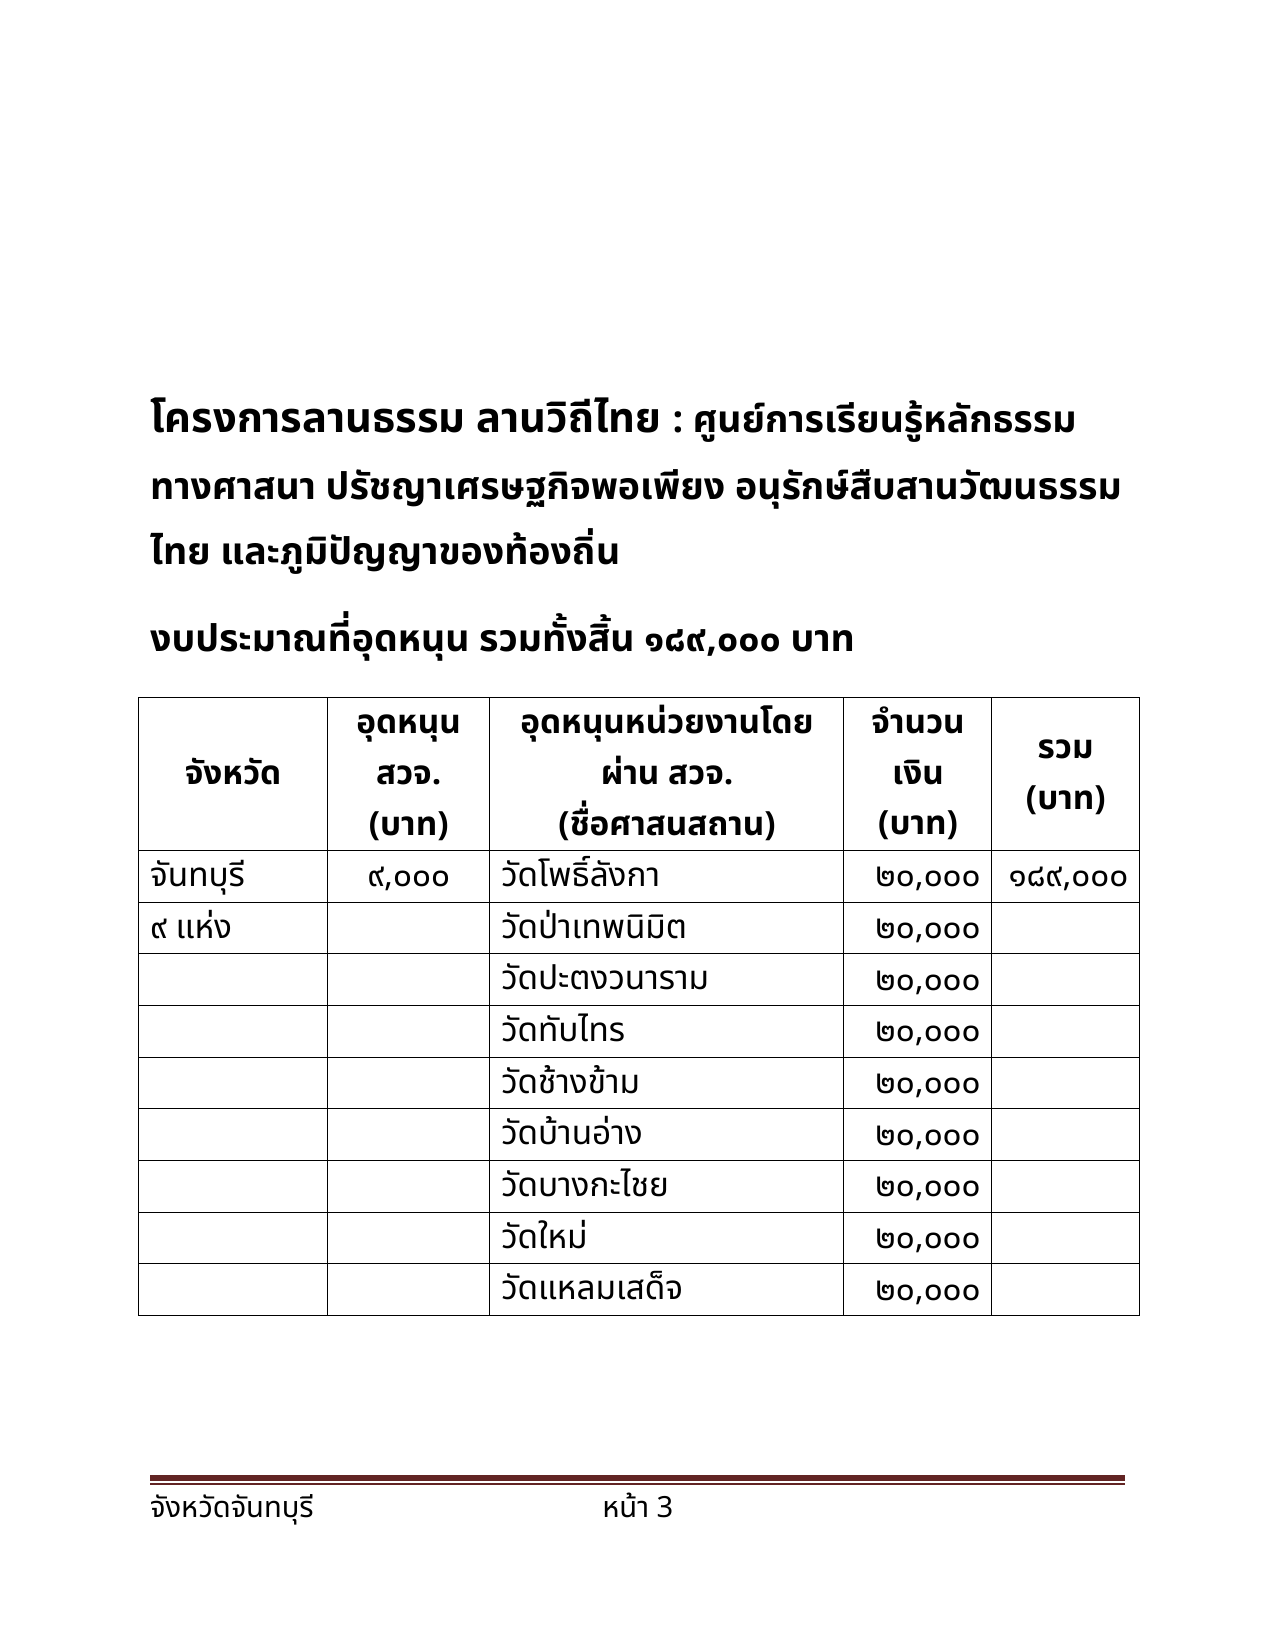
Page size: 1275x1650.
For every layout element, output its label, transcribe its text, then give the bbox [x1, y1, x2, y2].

table_cell [992, 954, 1139, 1005]
table_cell ๙ แห่ง [139, 903, 327, 953]
table_cell [328, 1109, 489, 1160]
table_cell [992, 1264, 1139, 1315]
text งบประมาณที่อุดหนุน รวมทั้งสิ้น ๑๘๙,๐๐๐ บาท [150, 611, 1125, 668]
table_cell ๒๐,๐๐๐ [844, 954, 991, 1005]
table_cell [139, 954, 327, 1005]
table_cell วัดปะตงวนาราม [490, 954, 843, 1005]
table_cell [139, 1161, 327, 1212]
table_cell [139, 1109, 327, 1160]
table_cell [328, 1161, 489, 1212]
table_cell ๙,๐๐๐ [328, 851, 489, 902]
table_header จังหวัด [139, 698, 327, 850]
table_cell วัดป่าเทพนิมิต [490, 903, 843, 953]
table_cell [328, 1058, 489, 1108]
table_cell [992, 1006, 1139, 1057]
table_cell [139, 1264, 327, 1315]
table_cell ๑๘๙,๐๐๐ [992, 851, 1139, 902]
table_cell [992, 1213, 1139, 1263]
table_cell วัดบ้านอ่าง [490, 1109, 843, 1160]
table_cell วัดบางกะไชย [490, 1161, 843, 1212]
table_cell วัดโพธิ์ลังกา [490, 851, 843, 902]
table_cell [992, 903, 1139, 953]
table_cell วัดทับไทร [490, 1006, 843, 1057]
table_cell [328, 1006, 489, 1057]
table_cell [992, 1058, 1139, 1108]
table_cell ๒๐,๐๐๐ [844, 1161, 991, 1212]
table_header จำนวนเงิน (บาท) [844, 698, 991, 850]
table_cell [139, 1006, 327, 1057]
table_cell วัดใหม่ [490, 1213, 843, 1263]
table_header อุดหนุน สวจ. (บาท) [328, 698, 489, 850]
table_cell จันทบุรี [139, 851, 327, 902]
table_cell ๒๐,๐๐๐ [844, 1058, 991, 1108]
table_cell [328, 1264, 489, 1315]
table_cell [992, 1161, 1139, 1212]
table_cell ๒๐,๐๐๐ [844, 1213, 991, 1263]
table_cell ๒๐,๐๐๐ [844, 1109, 991, 1160]
table_cell ๒๐,๐๐๐ [844, 1006, 991, 1057]
table_cell ๒๐,๐๐๐ [844, 851, 991, 902]
table_header รวม (บาท) [992, 698, 1139, 850]
table_cell [328, 1213, 489, 1263]
table_cell วัดแหลมเสด็จ [490, 1264, 843, 1315]
table_cell [139, 1058, 327, 1108]
table_cell [328, 954, 489, 1005]
table_cell วัดช้างข้าม [490, 1058, 843, 1108]
table_cell [328, 903, 489, 953]
table_cell ๒๐,๐๐๐ [844, 1264, 991, 1315]
table_cell [139, 1213, 327, 1263]
table_cell ๒๐,๐๐๐ [844, 903, 991, 953]
text โครงการลานธรรม ลานวิถีไทย : ศูนย์การเรียนรู้หลักธรรมทางศาสนา ปรัชญาเศรษฐกิจพอเพียง อนุรักษ์สืบสานวัฒนธรรมไทย และภูมิปัญญาของท้องถิ่น [150, 388, 1125, 582]
table_cell [992, 1109, 1139, 1160]
table_header อุดหนุนหน่วยงานโดยผ่าน สวจ. (ชื่อศาสนสถาน) [490, 698, 843, 850]
